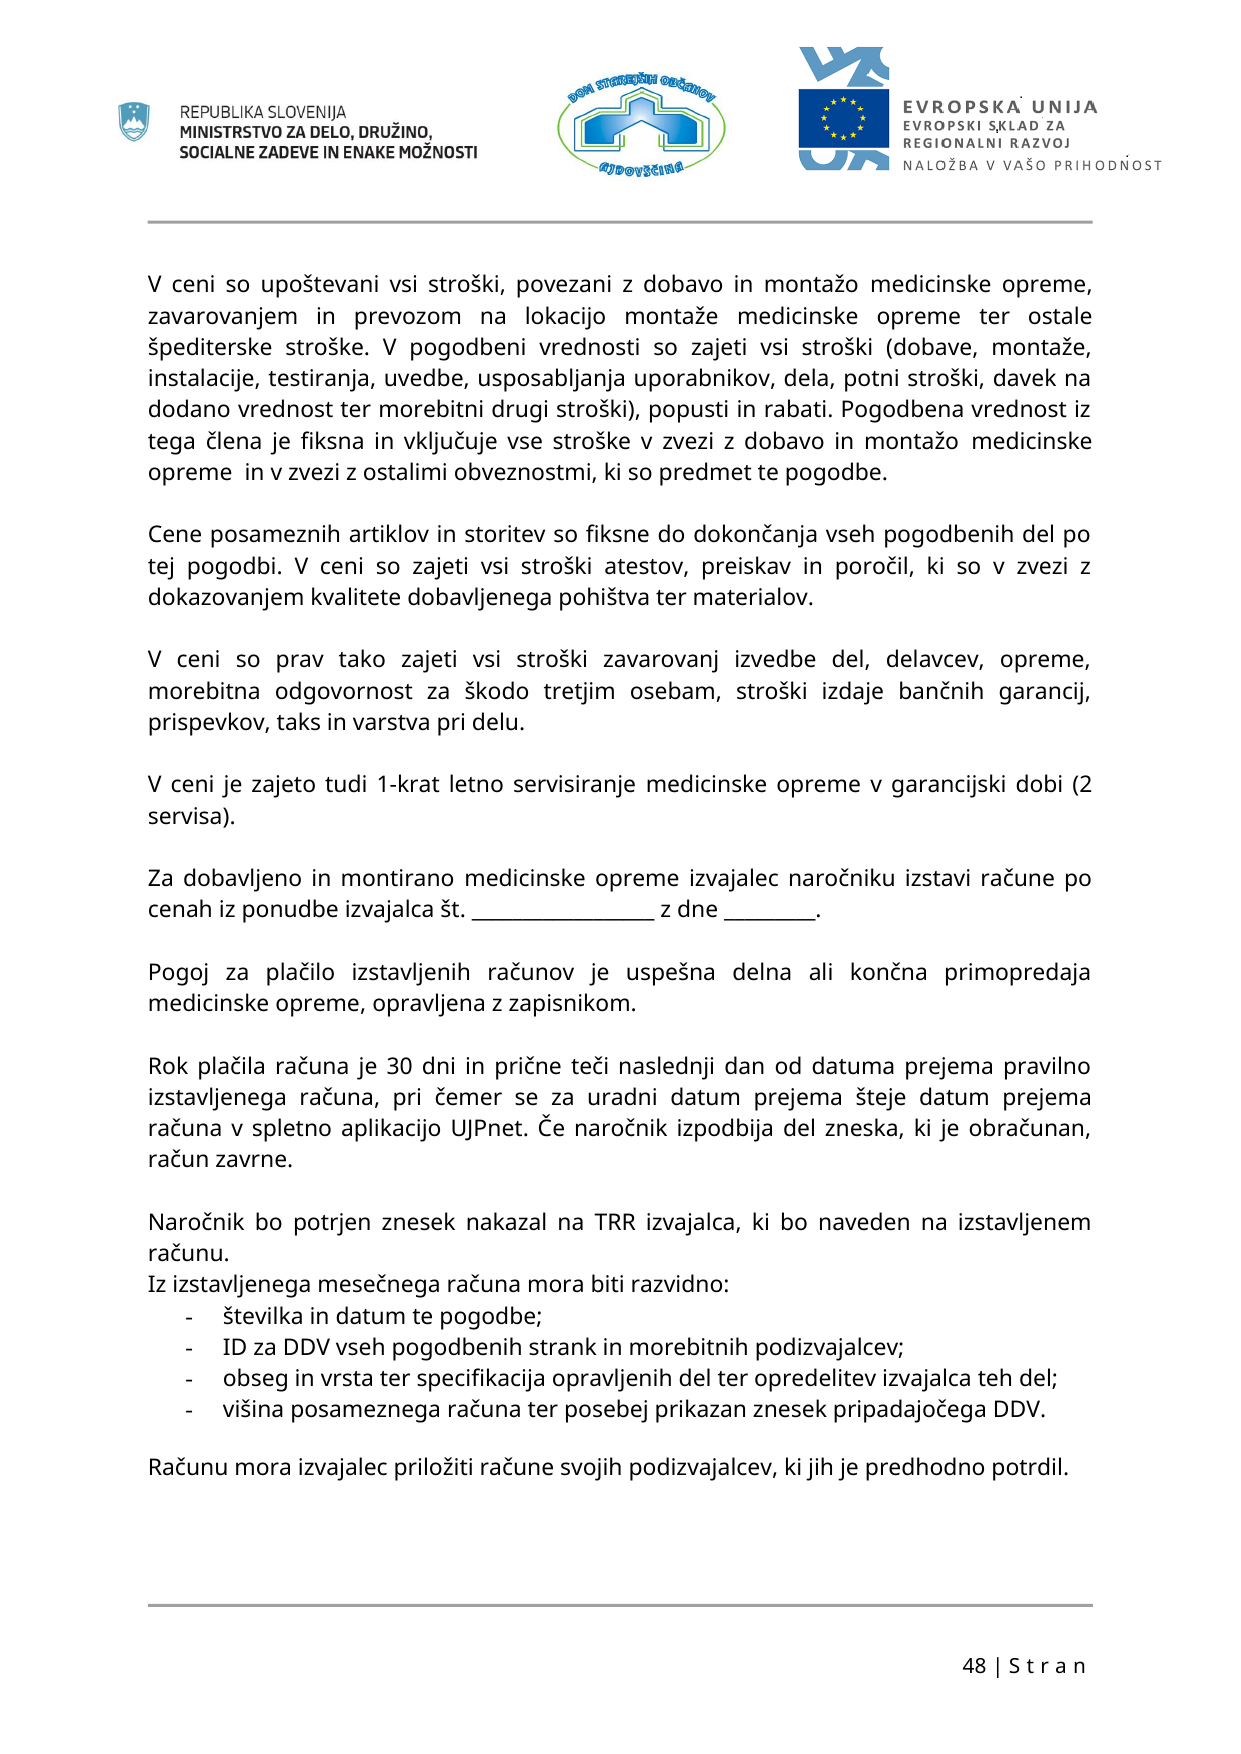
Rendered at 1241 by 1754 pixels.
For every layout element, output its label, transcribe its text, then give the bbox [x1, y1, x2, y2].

text Naročnik bo potrjen znesek nakazal na TRR izvajalca, ki bo naveden na izstavljenem računu. [148, 1206, 1092, 1268]
text Rok plačila računa je 30 dni in prične teči naslednji dan od datuma prejema pravilno izstavljenega računa, pri čemer se za uradni datum prejema šteje datum prejema računa v spletno aplikacijo UJPnet. Če naročnik izpodbija del zneska, ki je obračunan, račun zavrne. [148, 1050, 1092, 1175]
text ID za DDV vseh pogodbenih strank in morebitnih podizvajalcev; [185, 1331, 1092, 1362]
text obseg in vrsta ter specifikacija opravljenih del ter opredelitev izvajalca teh del; [185, 1362, 1092, 1393]
text Za dobavljeno in montirano medicinske opreme izvajalec naročniku izstavi račune po cenah iz ponudbe izvajalca št. __________________ z dne _________. [148, 862, 1092, 925]
picture [551, 72, 730, 181]
text višina posameznega računa ter posebej prikazan znesek pripadajočega DDV. [185, 1393, 1092, 1425]
text V ceni je zajeto tudi 1-krat letno servisiranje medicinske opreme v garancijski dobi (2 servisa). [148, 768, 1092, 831]
text Iz izstavljenega mesečnega računa mora biti razvidno: [148, 1268, 1092, 1300]
text V ceni so upoštevani vsi stroški, povezani z dobavo in montažo medicinske opreme, zavarovanjem in prevozom na lokacijo montaže medicinske opreme ter ostale špediterske stroške. V pogodbeni vrednosti so zajeti vsi stroški (dobave, montaže, instalacije, testiranja, uvedbe, usposabljanja uporabnikov, dela, potni stroški, davek na dodano vrednost ter morebitni drugi stroški), popusti in rabati. Pogodbena vrednost iz tega člena je fiksna in vključuje vse stroške v zvezi z dobavo in montažo medicinske opreme in v zvezi z ostalimi obveznostmi, ki so predmet te pogodbe. [148, 268, 1092, 487]
text Računu mora izvajalec priložiti račune svojih podizvajalcev, ki jih je predhodno potrdil. [148, 1451, 1092, 1482]
text Cene posameznih artiklov in storitev so fiksne do dokončanja vseh pogodbenih del po tej pogodbi. V ceni so zajeti vsi stroški atestov, preiskav in poročil, ki so v zvezi z dokazovanjem kvalitete dobavljenega pohištva ter materialov. [148, 518, 1092, 612]
text Pogoj za plačilo izstavljenih računov je uspešna delna ali končna primopredaja medicinske opreme, opravljena z zapisnikom. [148, 956, 1092, 1018]
text V ceni so prav tako zajeti vsi stroški zavarovanj izvedbe del, delavcev, opreme, morebitna odgovornost za škodo tretjim osebam, stroški izdaje bančnih garancij, prispevkov, taks in varstva pri delu. [148, 643, 1092, 737]
text številka in datum te pogodbe; [185, 1300, 1092, 1331]
picture [793, 43, 1169, 177]
